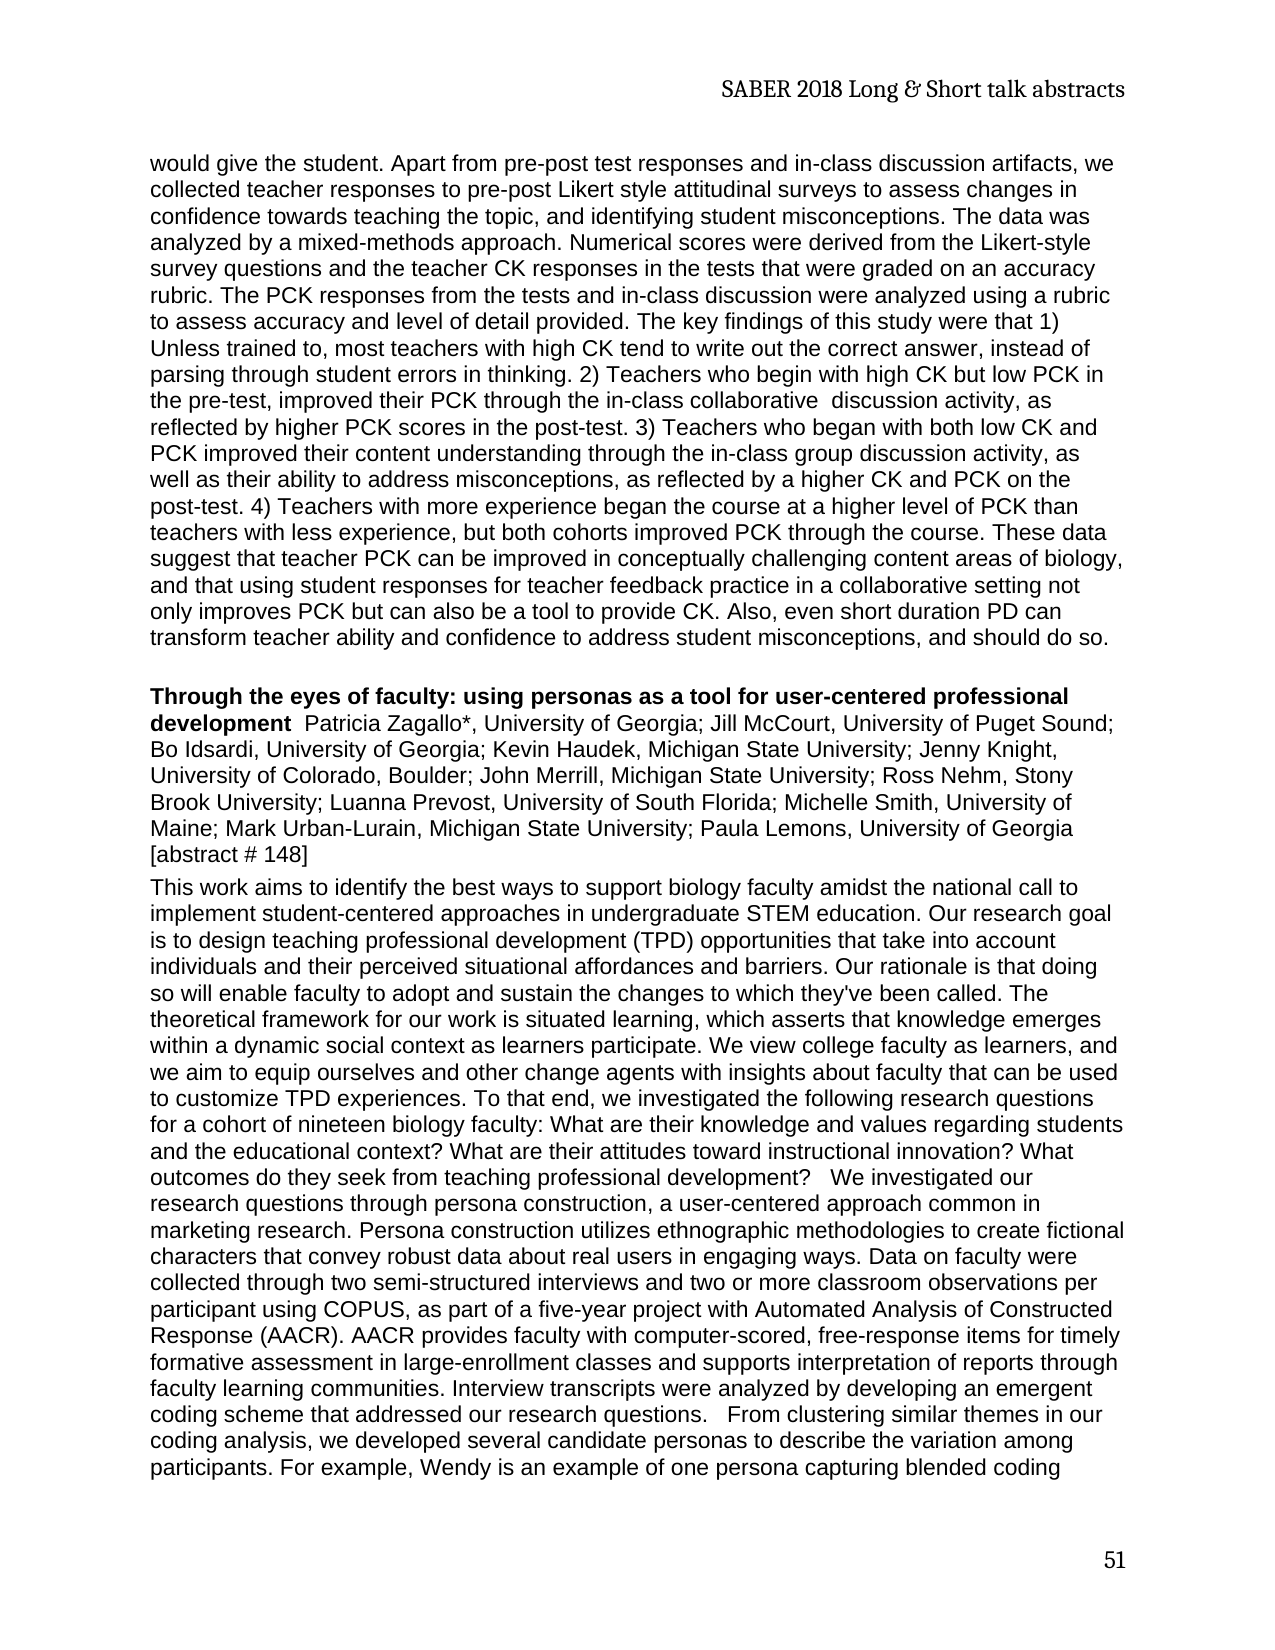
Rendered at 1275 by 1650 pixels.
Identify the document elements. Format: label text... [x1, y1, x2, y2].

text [150, 874, 1125, 1480]
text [150, 150, 1125, 651]
text Through the eyes of faculty: using personas as a tool for user-centered professional development Patricia Zagallo*, University of Georgia; Jill McCourt, University of Puget Sound; Bo Idsardi, University of Georgia; Kevin Haudek, Michigan State University; Jenny Knight, University of Colorado, Boulder; John Merrill, Michigan State University; Ross Nehm, Stony Brook University; Luanna Prevost, University of South Florida; Michelle Smith, University of Maine; Mark Urban-Lurain, Michigan State University; Paula Lemons, University of Georgia [abstract # 148] [150, 683, 1125, 868]
